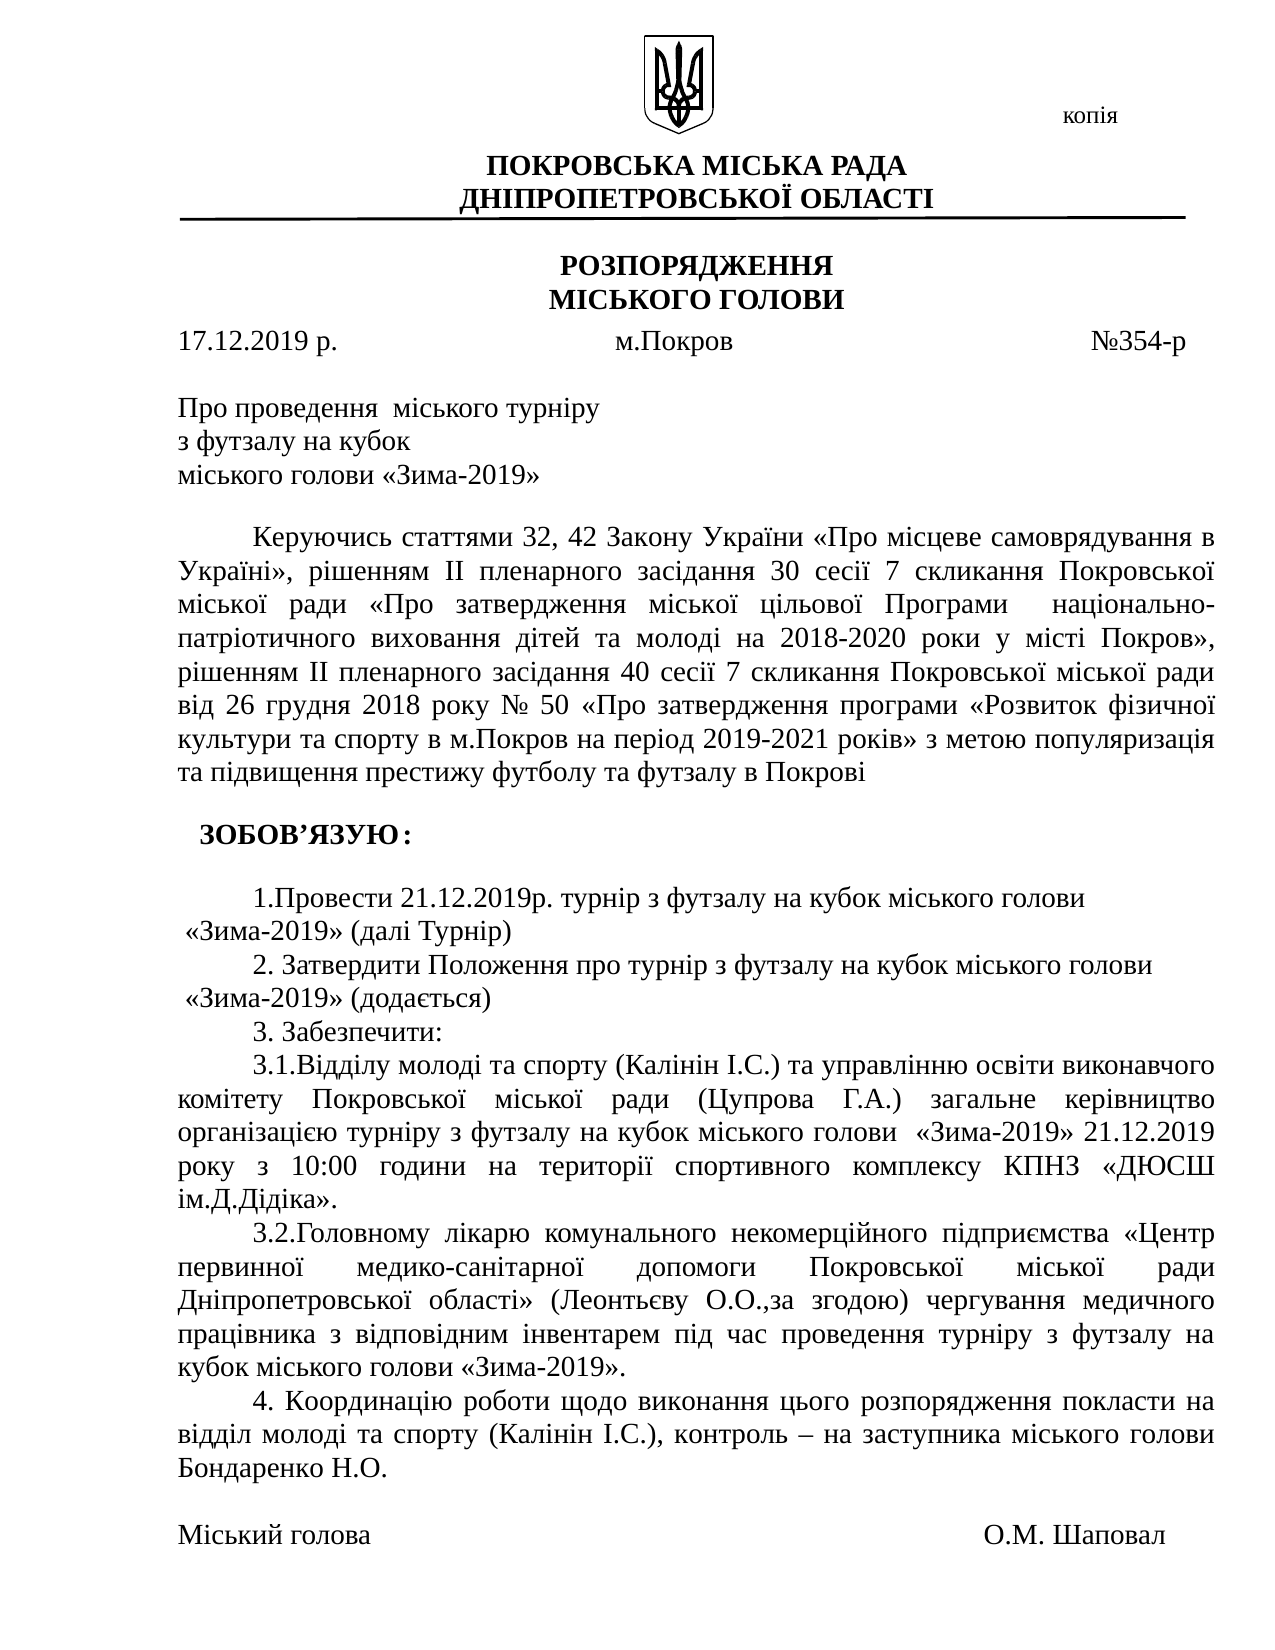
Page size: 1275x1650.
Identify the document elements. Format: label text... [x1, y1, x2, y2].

text МІСЬКОГО ГОЛОВИ [177, 282, 1216, 315]
text «Зима-2019» (додається) [177, 980, 1216, 1014]
text 3. Забезпечити: [177, 1014, 1216, 1047]
text 3.2.Головному лікарю комунального некомерційного підприємства «Центр первинної медико-санітарної допомоги Покровської міської ради Дніпропетровської області» (Леонтьєву О.О.,за згодою) чергування медичного працівника з відповідним інвентарем під час проведення турніру з футзалу на кубок міського голови «Зима-2019». [177, 1215, 1216, 1383]
text 17.12.2019 р. м.Покров №354-р [177, 323, 1216, 356]
text з футзалу на кубок [177, 423, 1216, 457]
text 1.Провести 21.12.2019р. турнір з футзалу на кубок міського голови [177, 880, 1216, 913]
text Керуючись статтями 32, 42 Закону України «Про місцеве самоврядування в Україні», рішенням ІІ пленарного засідання 30 сесії 7 скликання Покровської міської ради «Про затвердження міської цільової Програми національно- патріотичного виховання дітей та молоді на 2018-2020 роки у місті Покров», рішенням ІІ пленарного засідання 40 сесії 7 скликання Покровської міської ради від 26 грудня 2018 року № 50 «Про затвердження програми «Розвиток фізичної культури та спорту в м.Покров на період 2019-2021 років» з метою популяризація та підвищення престижу футболу та футзалу в Покрові [177, 519, 1216, 788]
text міського голови «Зима-2019» [177, 457, 1216, 490]
text Про проведення міського турніру [177, 390, 1216, 423]
text 2. Затвердити Положення про турнір з футзалу на кубок міського голови [177, 947, 1216, 980]
text РОЗПОРЯДЖЕННЯ [177, 248, 1216, 282]
text Міський голова О.М. Шаповал [177, 1517, 1216, 1551]
text ЗОБОВʼЯЗУЮ : [177, 817, 1216, 851]
text ДНІПРОПЕТРОВСЬКОЇ ОБЛАСТІ [177, 181, 1216, 215]
text 3.1.Відділу молоді та спорту (Калінін І.С.) та управлінню освіти виконавчого комітету Покровської міської ради (Цупрова Г.А.) загальне керівництво організацією турніру з футзалу на кубок міського голови «Зима-2019» 21.12.2019 року з 10:00 години на території спортивного комплексу КПНЗ «ДЮСШ ім.Д.Дідіка». [177, 1047, 1216, 1215]
text «Зима-2019» (далі Турнір) [177, 913, 1216, 947]
text ПОКРОВСЬКА МІСЬКА РАДА [177, 148, 1216, 181]
text 4. Координацію роботи щодо виконання цього розпорядження покласти на відділ молоді та спорту (Калінін І.С.), контроль – на заступника міського голови Бондаренко Н.О. [177, 1383, 1216, 1483]
